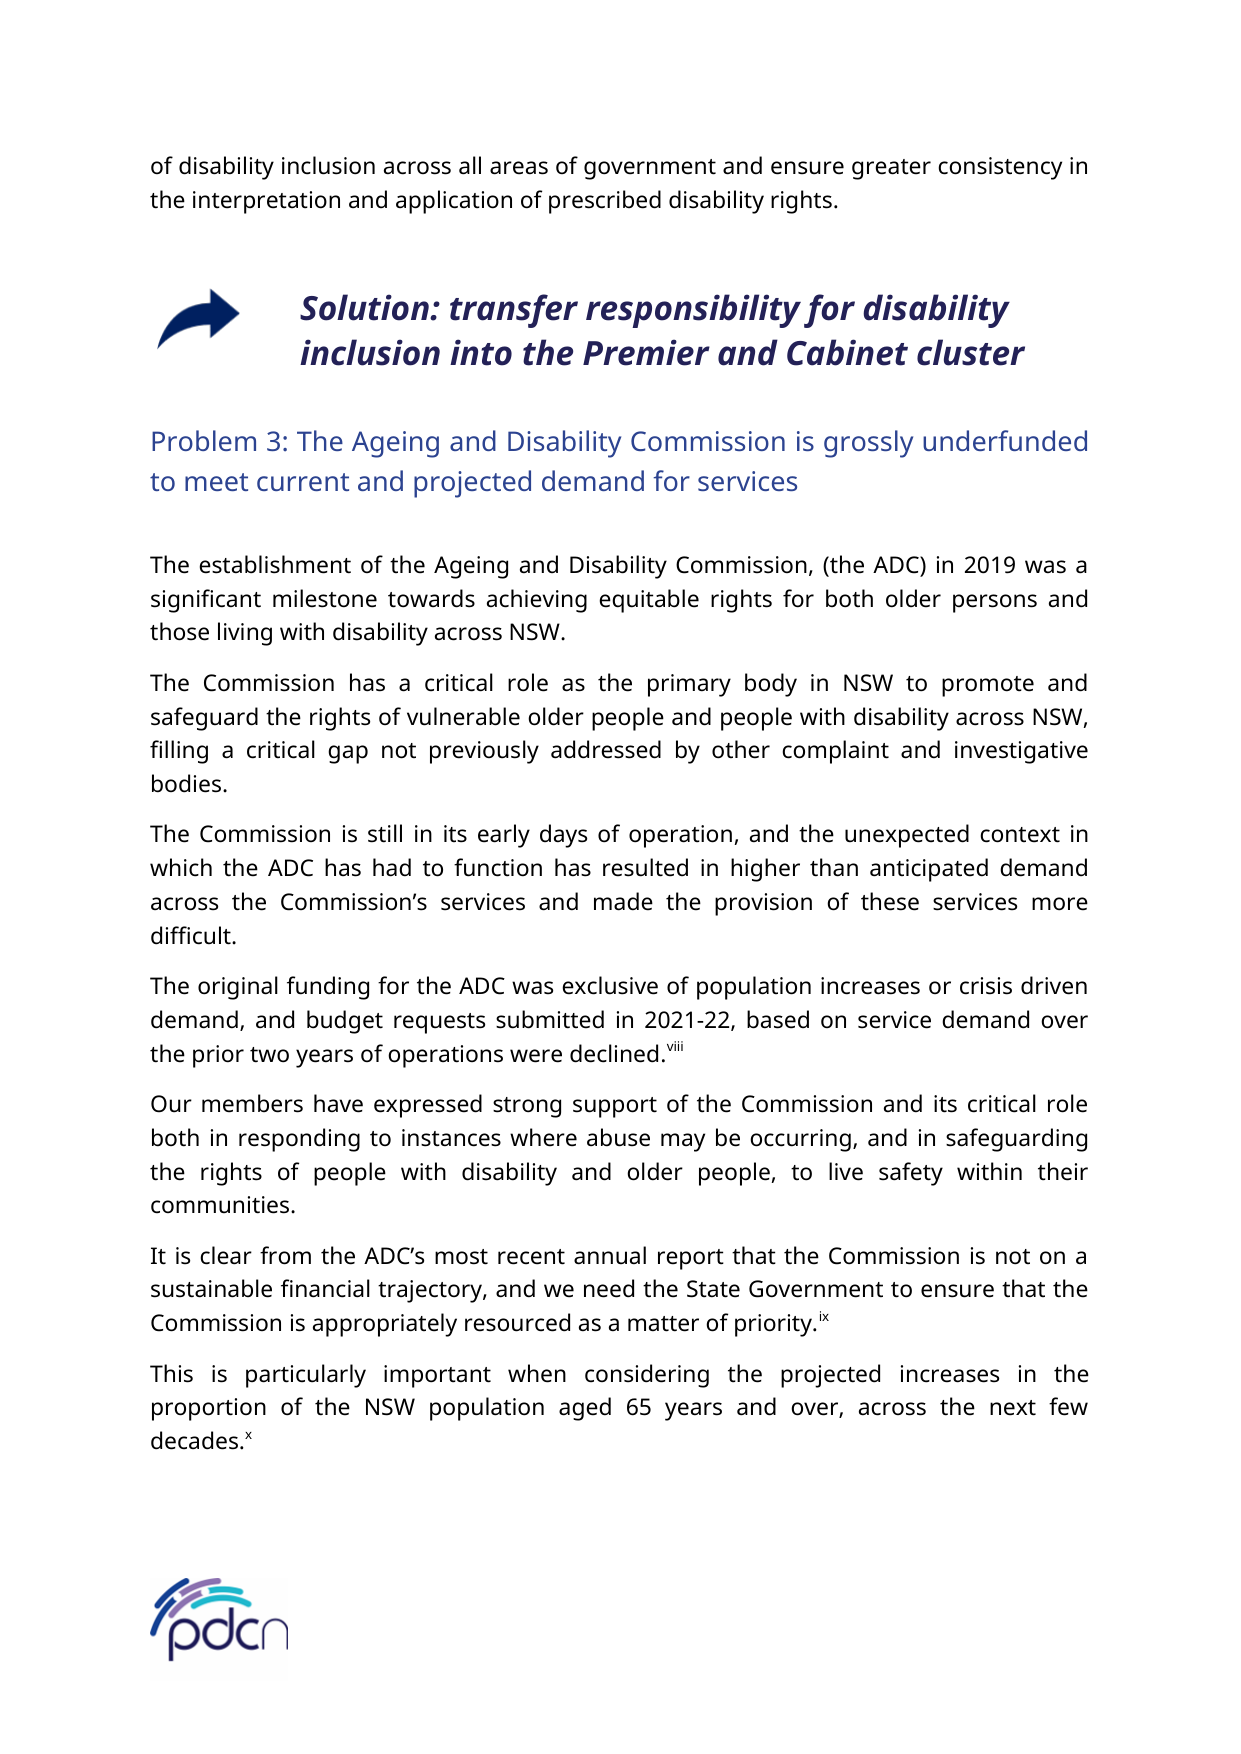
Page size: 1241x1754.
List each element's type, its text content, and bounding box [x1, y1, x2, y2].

text The original funding for the ADC was exclusive of population increases or crisis driven demand, and budget requests submitted in 2021-22, based on service demand over the prior two years of operations were declined. [150, 970, 1090, 1069]
text This is particularly important when considering the projected increases in the proportion of the NSW population aged 65 years and over, across the next few decades. [150, 1357, 1090, 1456]
text The Commission has a critical role as the primary body in NSW to promote and safeguard the rights of vulnerable older people and people with disability across NSW, filling a critical gap not previously addressed by other complaint and investigative bodies. [150, 667, 1090, 799]
picture [150, 1578, 288, 1681]
subtitle Solution: transfer responsibility for disability inclusion into the Premier and Cabinet cluster [300, 284, 1090, 375]
text The establishment of the Ageing and Disability Commission, (the ADC) in 2019 was a significant milestone towards achieving equitable rights for both older persons and those living with disability across NSW. [150, 549, 1090, 647]
picture [149, 269, 248, 368]
subtitle Problem 3: The Ageing and Disability Commission is grossly underfunded to meet current and projected demand for services [150, 422, 1090, 499]
text Our members have expressed strong support of the Commission and its critical role both in responding to instances where abuse may be occurring, and in safeguarding the rights of people with disability and older people, to live safety within their communities. [150, 1088, 1090, 1220]
text The Commission is still in its early days of operation, and the unexpected context in which the ADC has had to function has resulted in higher than anticipated demand across the Commission’s services and made the provision of these services more difficult. [150, 818, 1090, 951]
text It is clear from the ADC’s most recent annual report that the Commission is not on a sustainable financial trajectory, and we need the State Government to ensure that the Commission is appropriately resourced as a matter of priority. [150, 1239, 1090, 1338]
